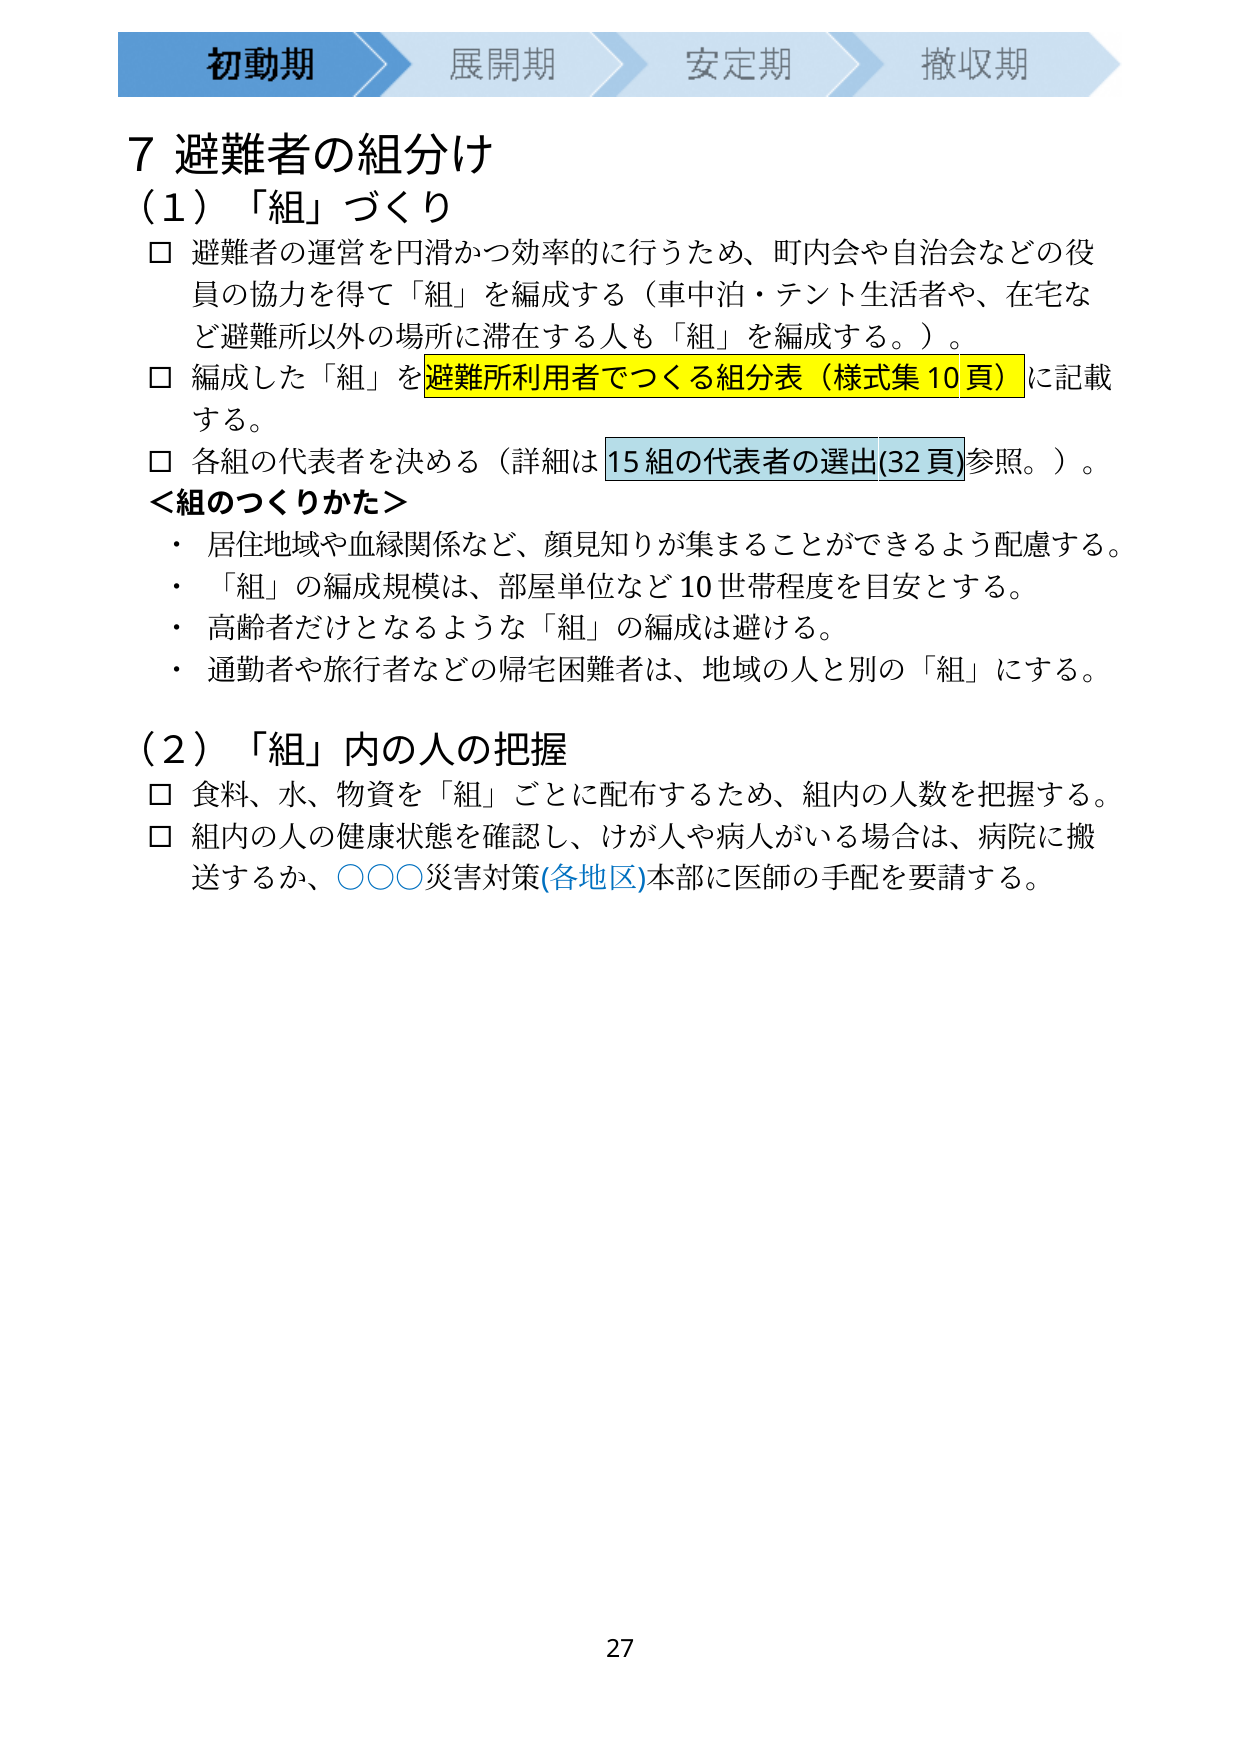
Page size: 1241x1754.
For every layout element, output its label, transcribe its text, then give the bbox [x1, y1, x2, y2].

picture [118, 32, 1123, 97]
list 「組」の編成規模は、部屋単位など10世帯程度を目安とする。 [162, 564, 1122, 605]
text （２）「組」内の人の把握 [118, 730, 1122, 772]
list 各組の代表者を決める（詳細は15組の代表者の選出(32頁)参照。）。 [965, 439, 1122, 480]
text ＜組のつくりかた＞ [118, 480, 1122, 522]
list 編成した「組」を避難所利用者でつくる組分表（様式集10頁）に記載する。 [147, 355, 1122, 439]
list 食料、水、物資を「組」ごとに配布するため、組内の人数を把握する。 [147, 772, 1122, 814]
list 高齢者だけとなるような「組」の編成は避ける。 [162, 605, 1122, 647]
list 各組の代表者を決める（詳細は15組の代表者の選出(32頁)参照。）。 [147, 439, 605, 480]
list 組内の人の健康状態を確認し、けが人や病人がいる場合は、病院に搬送するか、○○○災害対策(各地区)本部に医師の手配を要請する。 [147, 814, 1122, 897]
list 避難者の運営を円滑かつ効率的に行うため、町内会や自治会などの役員の協力を得て「組」を編成する（車中泊・テント生活者や、在宅など避難所以外の場所に滞在する人も「組」を編成する。）。 [147, 230, 1122, 355]
text （１）「組」づくり [118, 184, 1122, 230]
list 通勤者や旅行者などの帰宅困難者は、地域の人と別の「組」にする。 [162, 647, 1122, 689]
text ７ 避難者の組分け [118, 118, 1122, 184]
list 居住地域や血縁関係など、顔見知りが集まることができるよう配慮する。 [162, 522, 1122, 564]
